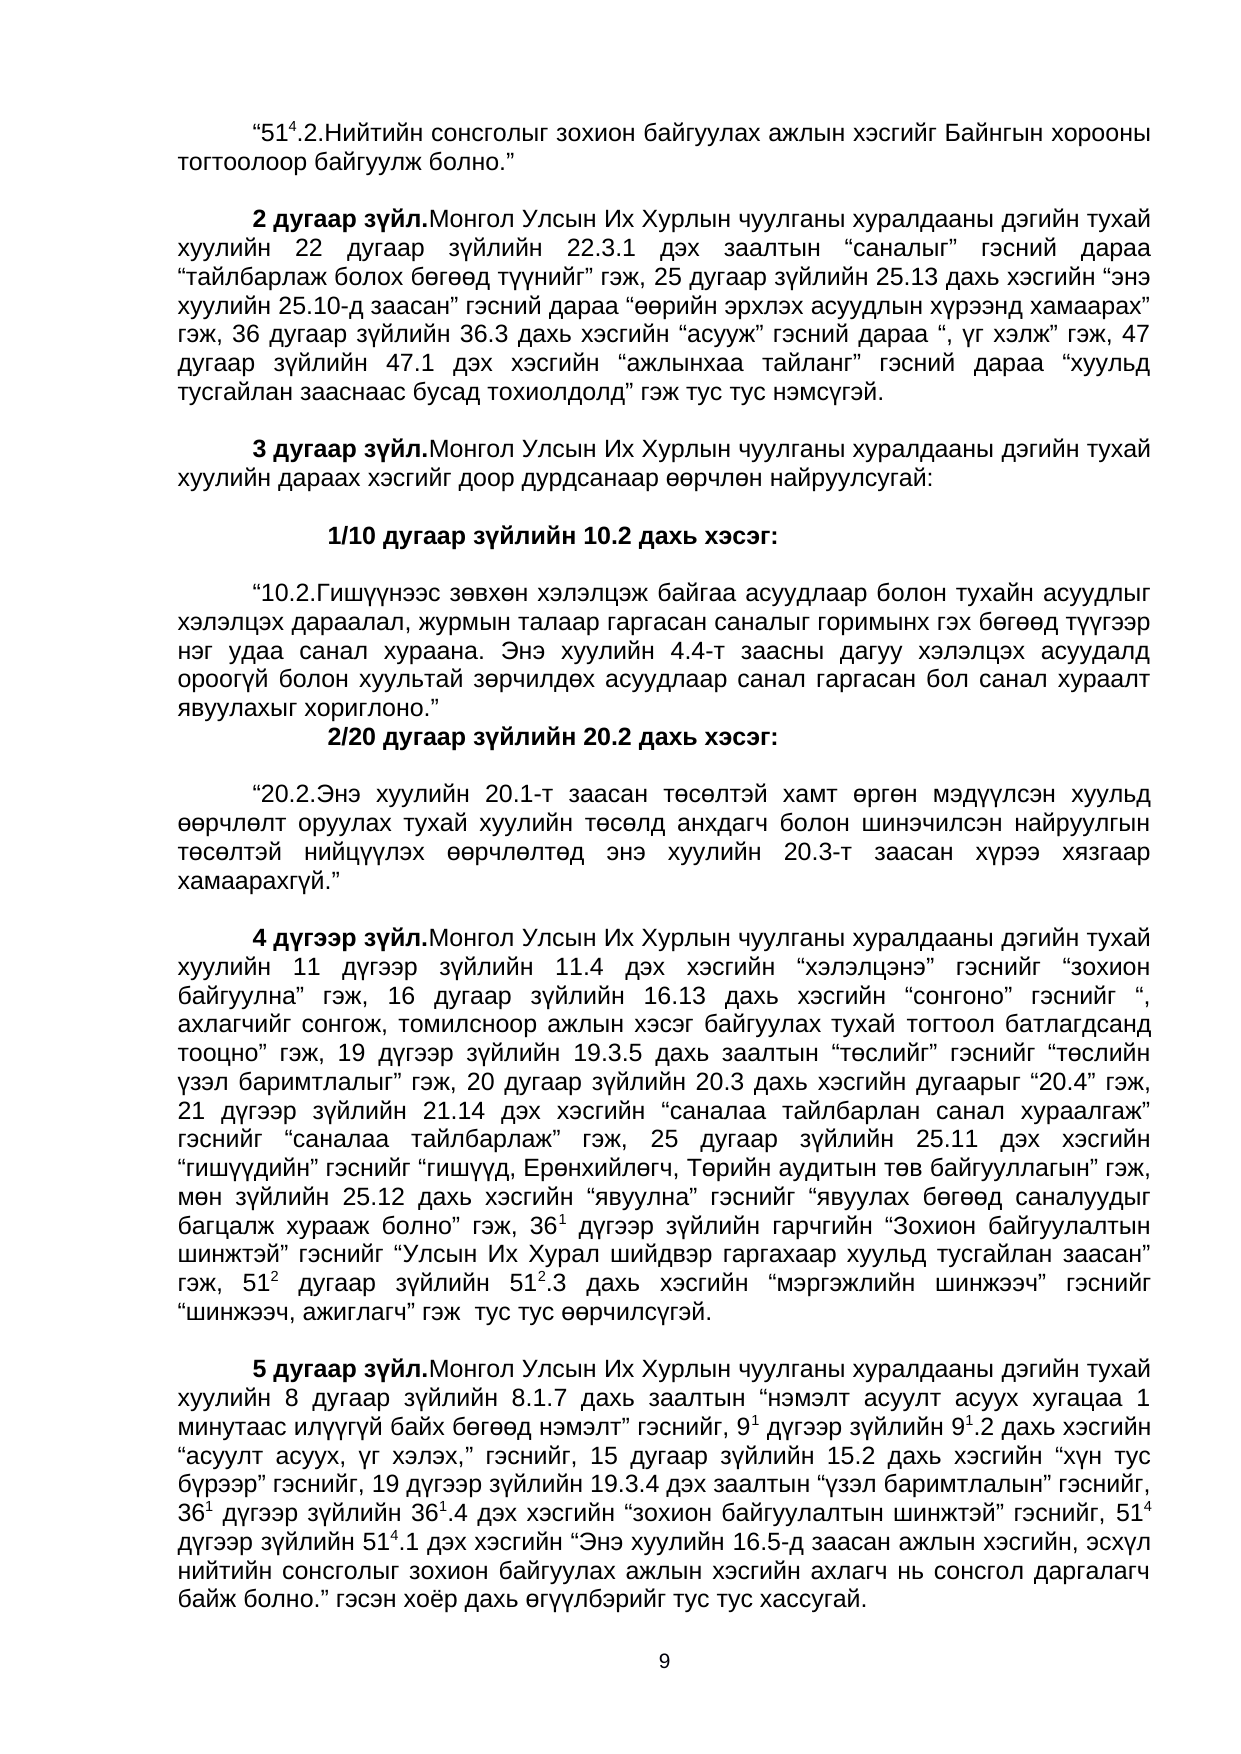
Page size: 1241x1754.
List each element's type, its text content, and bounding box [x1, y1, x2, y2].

text 2 дугаар зүйл.Монгол Улсын Их Хурлын чуулганы хуралдааны дэгийн тухай хуулийн 22 дугаар зүйлийн 22.3.1 дэх заалтын “саналыг” гэсний дараа “тайлбарлаж болох бөгөөд түүнийг” гэж, 25 дугаар зүйлийн 25.13 дахь хэсгийн “энэ хуулийн 25.10-д заасан” гэсний дараа “өөрийн эрхлэх асуудлын хүрээнд хамаарах” гэж, 36 дугаар зүйлийн 36.3 дахь хэсгийн “асууж” гэсний дараа “, үг хэлж” гэж, 47 дугаар зүйлийн 47.1 дэх хэсгийн “ажлынхаа тайланг” гэсний дараа “хуульд тусгайлан зааснаас бусад тохиолдолд” гэж тус тус нэмсүгэй. [177, 204, 1152, 406]
text “20.2.Энэ хуулийн 20.1-т заасан төсөлтэй хамт өргөн мэдүүлсэн хуульд өөрчлөлт оруулах тухай хуулийн төсөлд анхдагч болон шинэчилсэн найруулгын төсөлтэй нийцүүлэх өөрчлөлтөд энэ хуулийн 20.3-т заасан хүрээ хязгаар хамаарахгүй.” [177, 779, 1152, 894]
text “10.2.Гишүүнээс зөвхөн хэлэлцэж байгаа асуудлаар болон тухайн асуудлыг хэлэлцэх дараалал, журмын талаар гаргасан саналыг горимынх гэх бөгөөд түүгээр нэг удаа санал хураана. Энэ хуулийн 4.4-т заасны дагуу хэлэлцэх асуудалд ороогүй болон хуультай зөрчилдөх асуудлаар санал гаргасан бол санал хураалт явуулахыг хориглоно.” [177, 578, 1152, 722]
text “514.2.Нийтийн сонсголыг зохион байгуулах ажлын хэсгийг Байнгын хорооны тогтоолоор байгуулж болно.” [177, 118, 1152, 176]
text 3 дугаар зүйл.Монгол Улсын Их Хурлын чуулганы хуралдааны дэгийн тухай хуулийн дараах хэсгийг доор дурдсанаар өөрчлөн найруулсугай: [177, 434, 1152, 492]
text 5 дугаар зүйл.Монгол Улсын Их Хурлын чуулганы хуралдааны дэгийн тухай хуулийн 8 дугаар зүйлийн 8.1.7 дахь заалтын “нэмэлт асуулт асуух хугацаа 1 минутаас илүүгүй байх бөгөөд нэмэлт” гэснийг, 91 дүгээр зүйлийн 91.2 дахь хэсгийн “асуулт асуух, үг хэлэх,” гэснийг, 15 дугаар зүйлийн 15.2 дахь хэсгийн “хүн тус бүрээр” гэснийг, 19 дүгээр зүйлийн 19.3.4 дэх заалтын “үзэл баримтлалын” гэснийг, 361 дүгээр зүйлийн 361.4 дэх хэсгийн “зохион байгуулалтын шинжтэй” гэснийг, 514 дүгээр зүйлийн 514.1 дэх хэсгийн “Энэ хуулийн 16.5-д заасан ажлын хэсгийн, эсхүл нийтийн сонсголыг зохион байгуулах ажлын хэсгийн ахлагч нь сонсгол даргалагч байж болно.” гэсэн хоёр дахь өгүүлбэрийг тус тус хассугай. [177, 1354, 1152, 1613]
text 1/10 дугаар зүйлийн 10.2 дахь хэсэг: [252, 521, 1152, 549]
text 4 дүгээр зүйл.Монгол Улсын Их Хурлын чуулганы хуралдааны дэгийн тухай хуулийн 11 дүгээр зүйлийн 11.4 дэх хэсгийн “хэлэлцэнэ” гэснийг “зохион байгуулна” гэж, 16 дугаар зүйлийн 16.13 дахь хэсгийн “сонгоно” гэснийг “, ахлагчийг сонгож, томилсноор ажлын хэсэг байгуулах тухай тогтоол батлагдсанд тооцно” гэж, 19 дүгээр зүйлийн 19.3.5 дахь заалтын “төслийг” гэснийг “төслийн үзэл баримтлалыг” гэж, 20 дугаар зүйлийн 20.3 дахь хэсгийн дугаарыг “20.4” гэж, 21 дүгээр зүйлийн 21.14 дэх хэсгийн “саналаа тайлбарлан санал хураалгаж” гэснийг “саналаа тайлбарлаж” гэж, 25 дугаар зүйлийн 25.11 дэх хэсгийн “гишүүдийн” гэснийг “гишүүд, Ерөнхийлөгч, Төрийн аудитын төв байгууллагын” гэж, мөн зүйлийн 25.12 дахь хэсгийн “явуулна” гэснийг “явуулах бөгөөд саналуудыг багцалж хурааж болно” гэж, 361 дүгээр зүйлийн гарчгийн “Зохион байгуулалтын шинжтэй” гэснийг “Улсын Их Хурал шийдвэр гаргахаар хуульд тусгайлан заасан” гэж, 512 дугаар зүйлийн 512.3 дахь хэсгийн “мэргэжлийн шинжээч” гэснийг “шинжээч, ажиглагч” гэж тус тус өөрчилсүгэй. [177, 1239, 1152, 1326]
text 4 дүгээр зүйл.Монгол Улсын Их Хурлын чуулганы хуралдааны дэгийн тухай хуулийн 11 дүгээр зүйлийн 11.4 дэх хэсгийн “хэлэлцэнэ” гэснийг “зохион байгуулна” гэж, 16 дугаар зүйлийн 16.13 дахь хэсгийн “сонгоно” гэснийг “, ахлагчийг сонгож, томилсноор ажлын хэсэг байгуулах тухай тогтоол батлагдсанд тооцно” гэж, 19 дүгээр зүйлийн 19.3.5 дахь заалтын “төслийг” гэснийг “төслийн үзэл баримтлалыг” гэж, 20 дугаар зүйлийн 20.3 дахь хэсгийн дугаарыг “20.4” гэж, 21 дүгээр зүйлийн 21.14 дэх хэсгийн “саналаа тайлбарлан санал хураалгаж” гэснийг “саналаа тайлбарлаж” гэж, 25 дугаар зүйлийн 25.11 дэх хэсгийн “гишүүдийн” гэснийг “гишүүд, Ерөнхийлөгч, Төрийн аудитын төв байгууллагын” гэж, мөн зүйлийн 25.12 дахь хэсгийн “явуулна” гэснийг “явуулах бөгөөд саналуудыг багцалж хурааж болно” гэж, 361 дүгээр зүйлийн гарчгийн “Зохион байгуулалтын шинжтэй” гэснийг “Улсын Их Хурал шийдвэр гаргахаар хуульд тусгайлан заасан” гэж, 512 дугаар зүйлийн 512.3 дахь хэсгийн “мэргэжлийн шинжээч” гэснийг “шинжээч, ажиглагч” гэж тус тус өөрчилсүгэй. [177, 923, 1152, 1182]
text 2/20 дугаар зүйлийн 20.2 дахь хэсэг: [252, 722, 1152, 751]
